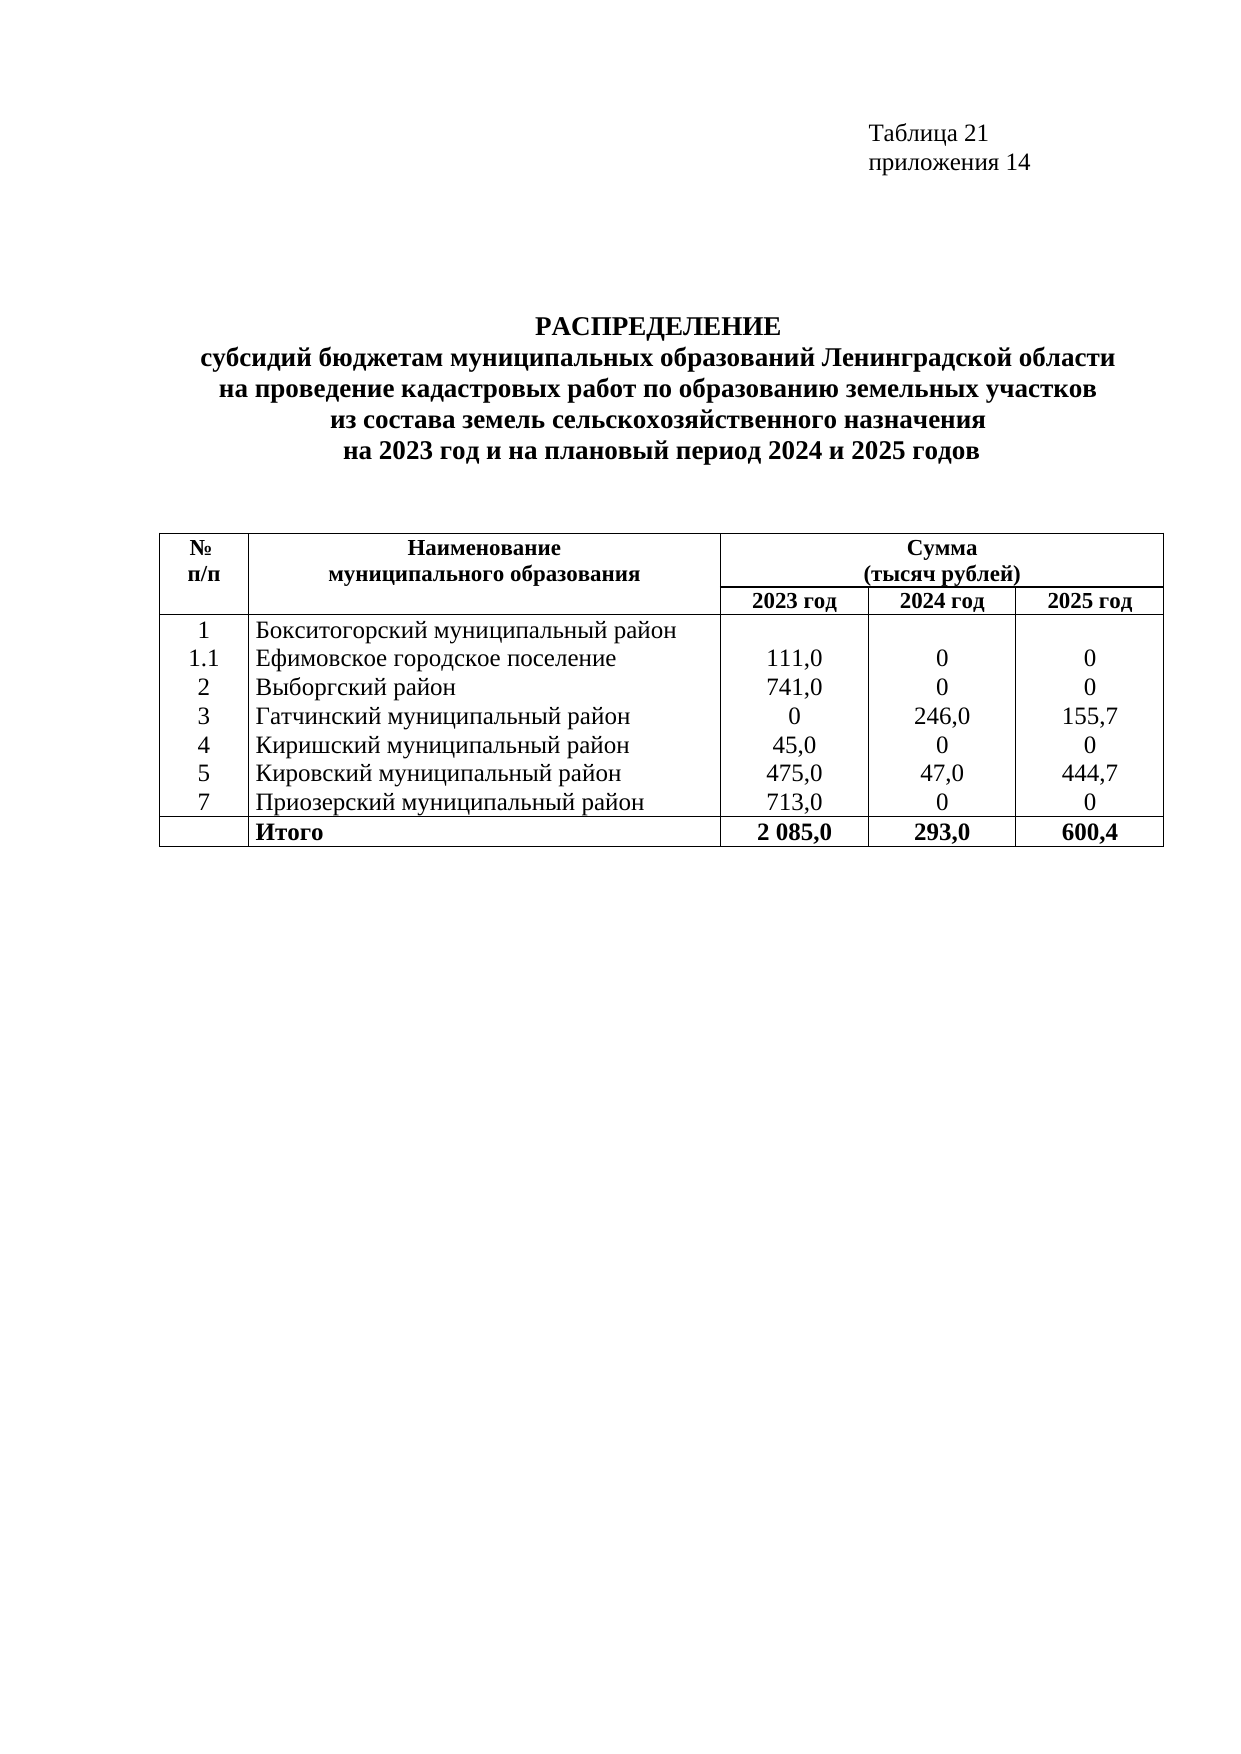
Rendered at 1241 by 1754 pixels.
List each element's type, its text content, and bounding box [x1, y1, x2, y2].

table_cell [1016, 615, 1163, 643]
table_cell 741,0 [721, 672, 868, 701]
table_header Сумма (тысяч рублей) [721, 534, 1163, 586]
text Таблица 21 [868, 118, 1163, 147]
table_cell 0 [869, 672, 1015, 701]
table_cell [869, 615, 1015, 643]
table_cell 5 [160, 759, 248, 787]
table_cell Приозерский муниципальный район [249, 787, 720, 816]
table_cell Ефимовское городское поселение [249, 644, 720, 672]
table_cell 155,7 [1016, 701, 1163, 730]
table_cell 444,7 [1016, 759, 1163, 787]
table_cell 0 [1016, 730, 1163, 758]
table_cell [160, 817, 248, 846]
table_cell 293,0 [869, 817, 1015, 846]
table_cell 2023 год [721, 588, 868, 614]
table_cell Выборгский район [249, 672, 720, 701]
table_cell 0 [869, 730, 1015, 758]
table_cell 2025 год [1016, 588, 1163, 614]
table_cell 2024 год [869, 588, 1015, 614]
table_cell 713,0 [721, 787, 868, 816]
text приложения 14 [868, 147, 1163, 176]
table_cell 1.1 [160, 644, 248, 672]
table_cell Киришский муниципальный район [249, 730, 720, 758]
table_header Наименование муниципального образования [249, 534, 720, 614]
table_cell 2 085,0 [721, 817, 868, 846]
table_cell 0 [1016, 672, 1163, 701]
table_cell Бокситогорский муниципальный район [249, 615, 720, 643]
table_cell Итого [249, 817, 720, 846]
table_cell [721, 615, 868, 643]
table_cell 111,0 [721, 644, 868, 672]
table_cell Гатчинский муниципальный район [249, 701, 720, 730]
table_cell 3 [160, 701, 248, 730]
table_cell 475,0 [721, 759, 868, 787]
table_cell 4 [160, 730, 248, 758]
table_cell 0 [1016, 787, 1163, 816]
table_cell 0 [869, 644, 1015, 672]
table_cell 246,0 [869, 701, 1015, 730]
text РАСПРЕДЕЛЕНИЕ субсидий бюджетам муниципальных образований Ленинградской области на проведение кадастровых работ по образованию земельных участков из состава земель сельскохозяйственного назначения на 2023 год и на плановый период 2024 и 2025 годов [159, 310, 1163, 466]
table_cell 47,0 [869, 759, 1015, 787]
table_cell 2 [160, 672, 248, 701]
table_cell 0 [721, 701, 868, 730]
table_cell 600,4 [1016, 817, 1163, 846]
table_cell 0 [1016, 644, 1163, 672]
table_cell 1 [160, 615, 248, 643]
table_header № п/п [160, 534, 248, 614]
table_cell 45,0 [721, 730, 868, 758]
table_cell 0 [869, 787, 1015, 816]
table_cell Кировский муниципальный район [249, 759, 720, 787]
table_cell 7 [160, 787, 248, 816]
